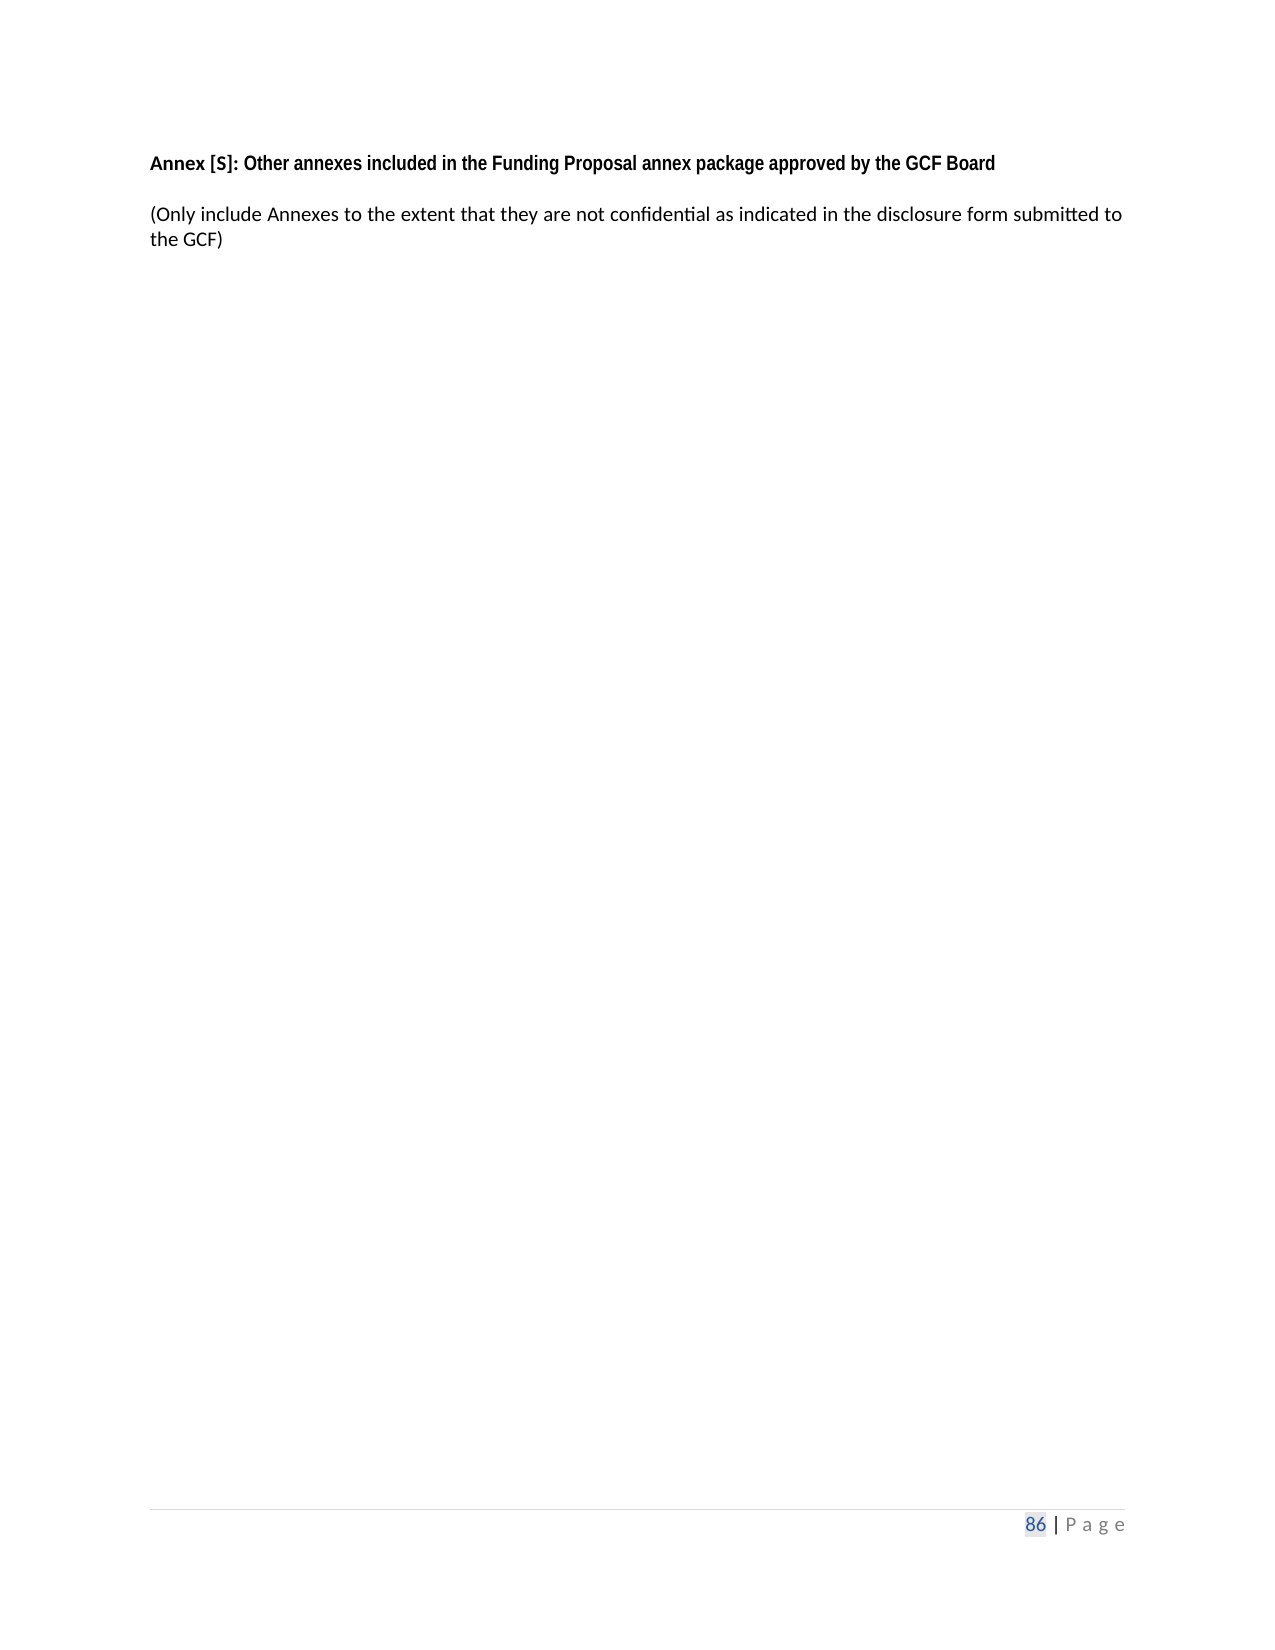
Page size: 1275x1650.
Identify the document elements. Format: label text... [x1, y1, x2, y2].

text (Only include Annexes to the extent that they are not confidential as indicated in the disclosure form submitted to the GCF) [150, 201, 1125, 252]
subtitle Annex [S]: Other annexes included in the Funding Proposal annex package approved by the GCF Board [150, 150, 1125, 175]
